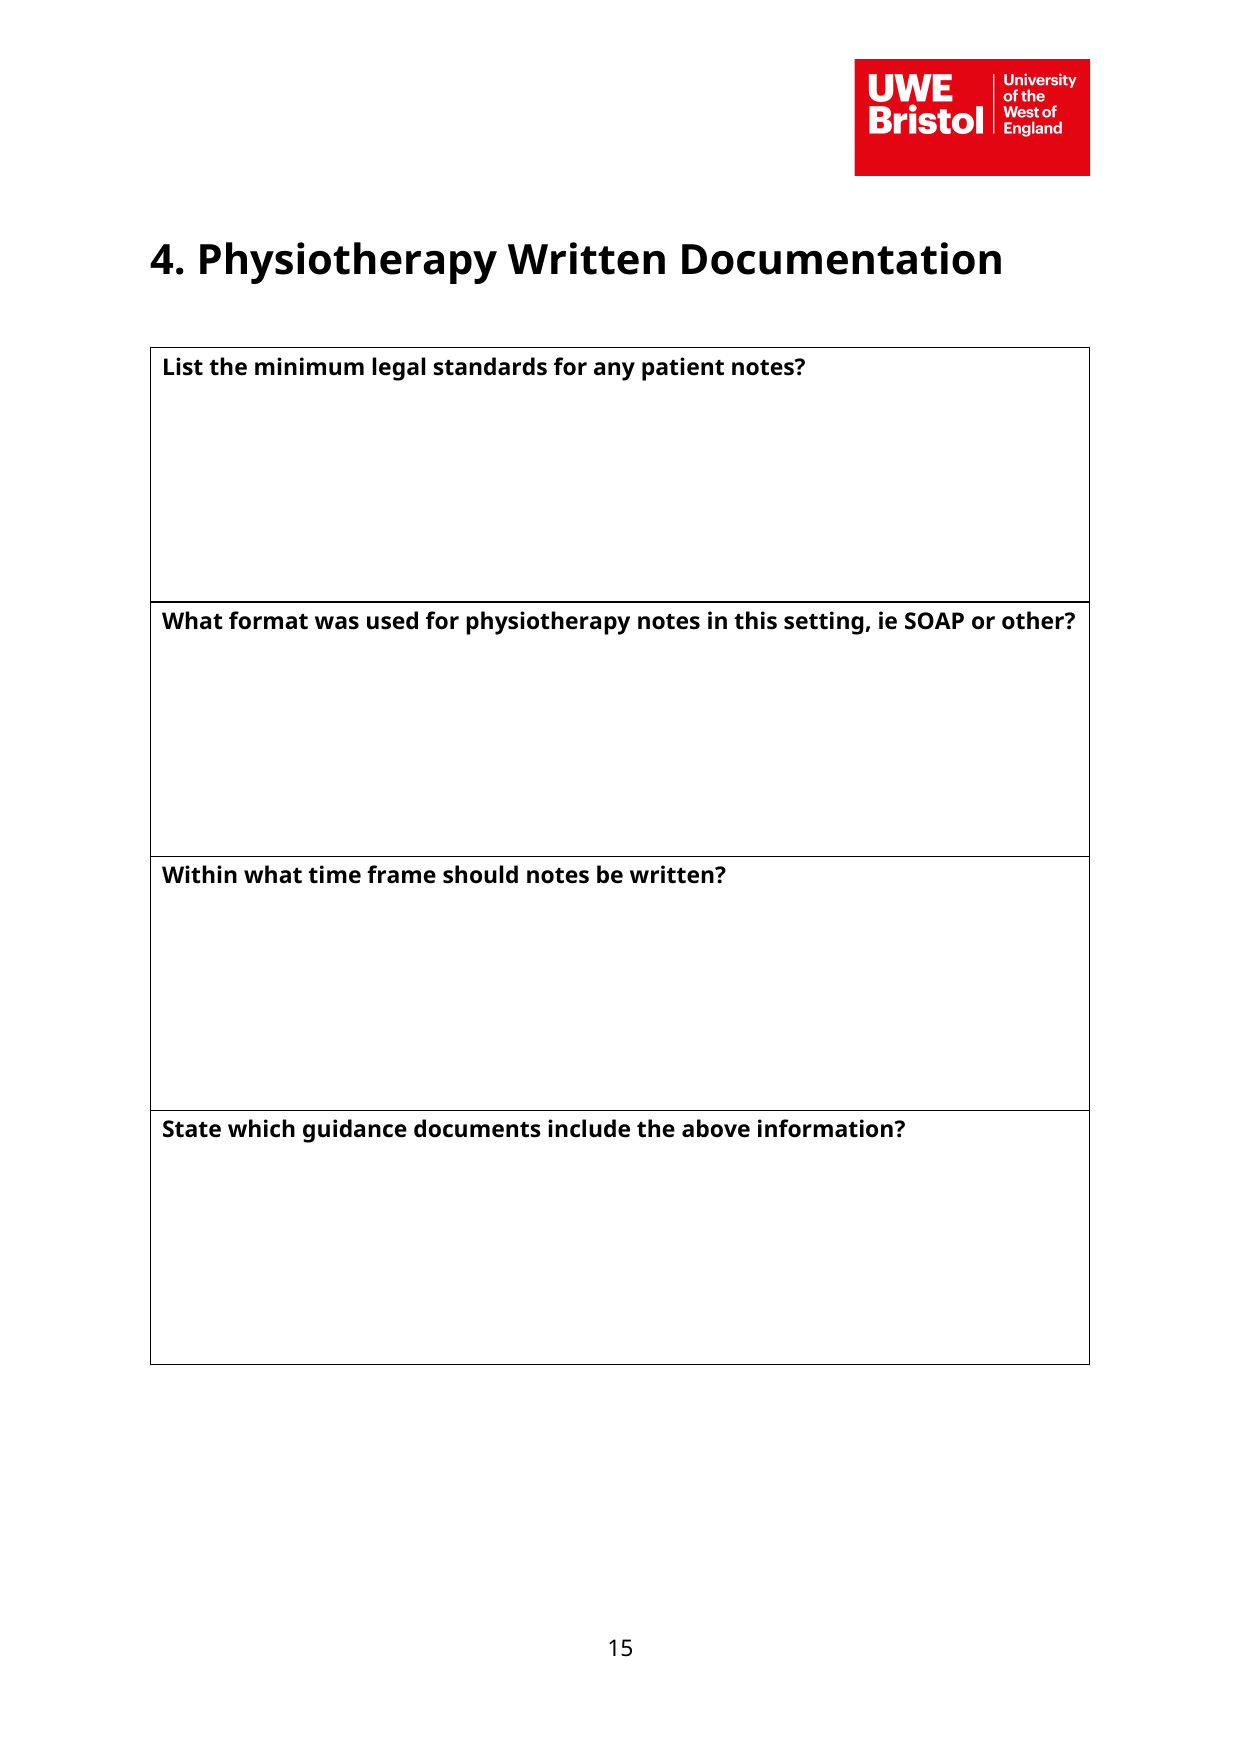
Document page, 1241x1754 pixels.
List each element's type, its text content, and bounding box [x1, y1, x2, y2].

table_cell What format was used for physiotherapy notes in this setting, ie SOAP or other? [151, 603, 1089, 856]
table_cell State which guidance documents include the above information? [151, 1111, 1089, 1364]
subtitle 4. Physiotherapy Written Documentation [150, 234, 1090, 284]
table_cell Within what time frame should notes be written? [151, 857, 1089, 1110]
table_header List the minimum legal standards for any patient notes? [151, 348, 1089, 601]
picture [854, 59, 1091, 176]
